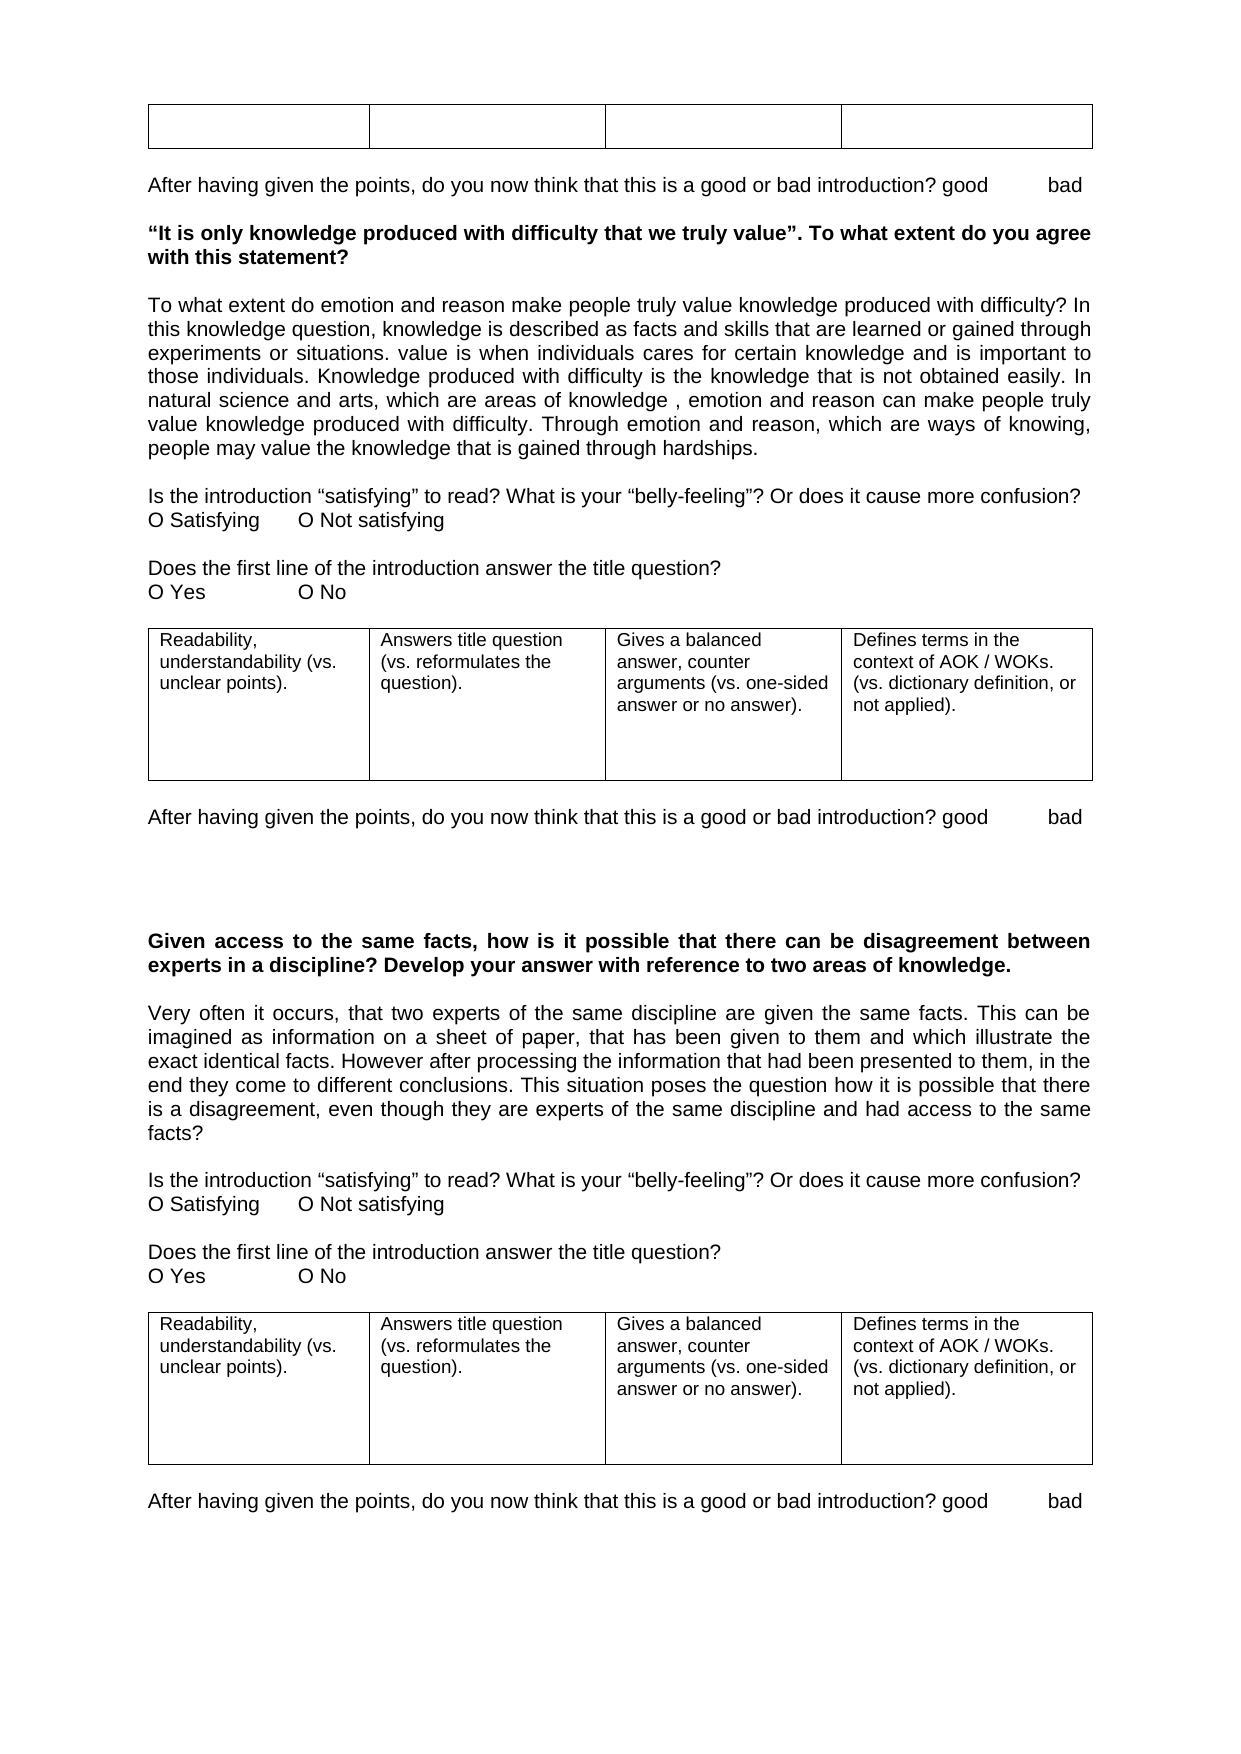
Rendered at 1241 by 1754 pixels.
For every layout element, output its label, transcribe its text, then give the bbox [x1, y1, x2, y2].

table_header Defines terms in the context of AOK / WOKs. (vs. dictionary definition, or not applied). [842, 629, 1092, 780]
text O Satisfying O Not satisfying [148, 1192, 1093, 1216]
table_header Gives a balanced answer, counter arguments (vs. one-sided answer or no answer). [606, 1313, 841, 1464]
text O Yes O No [148, 1264, 1093, 1288]
text Very often it occurs, that two experts of the same discipline are given the same facts. This can be imagined as information on a sheet of paper, that has been given to them and which illustrate the exact identical facts. However after processing the information that had been presented to them, in the end they come to different conclusions. This situation poses the question how it is possible that there is a disagreement, even though they are experts of the same discipline and had access to the same facts? [148, 1001, 1093, 1144]
table_header Readability, understandability (vs. unclear points). [149, 629, 369, 780]
table_header Answers title question (vs. reformulates the question). [370, 1313, 605, 1464]
text After having given the points, do you now think that this is a good or bad introduction? good bad [148, 805, 1093, 829]
text Does the first line of the introduction answer the title question? [148, 1240, 1093, 1264]
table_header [149, 105, 369, 148]
table_header Defines terms in the context of AOK / WOKs. (vs. dictionary definition, or not applied). [842, 1313, 1092, 1464]
text Given access to the same facts, how is it possible that there can be disagreement between experts in a discipline? Develop your answer with reference to two areas of knowledge. [148, 929, 1093, 977]
text To what extent do emotion and reason make people truly value knowledge produced with difficulty? In this knowledge question, knowledge is described as facts and skills that are learned or gained through experiments or situations. value is when individuals cares for certain knowledge and is important to those individuals. Knowledge produced with difficulty is the knowledge that is not obtained easily. In natural science and arts, which are areas of knowledge , emotion and reason can make people truly value knowledge produced with difficulty. Through emotion and reason, which are ways of knowing, people may value the knowledge that is gained through hardships. [148, 292, 1093, 460]
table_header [370, 105, 605, 148]
text Does the first line of the introduction answer the title question? [148, 556, 1093, 580]
text O Yes O No [148, 580, 1093, 604]
table_header Gives a balanced answer, counter arguments (vs. one-sided answer or no answer). [606, 629, 841, 780]
table_header Readability, understandability (vs. unclear points). [149, 1313, 369, 1464]
text After having given the points, do you now think that this is a good or bad introduction? good bad [148, 1489, 1093, 1513]
text O Satisfying O Not satisfying [148, 508, 1093, 532]
text Is the introduction “satisfying” to read? What is your “belly-feeling”? Or does it cause more confusion? [148, 1168, 1093, 1192]
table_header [606, 105, 841, 148]
text After having given the points, do you now think that this is a good or bad introduction? good bad [148, 173, 1093, 197]
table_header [842, 105, 1092, 148]
text Is the introduction “satisfying” to read? What is your “belly-feeling”? Or does it cause more confusion? [148, 484, 1093, 508]
text “It is only knowledge produced with difficulty that we truly value”. To what extent do you agree with this statement? [148, 221, 1093, 268]
table_header Answers title question (vs. reformulates the question). [370, 629, 605, 780]
